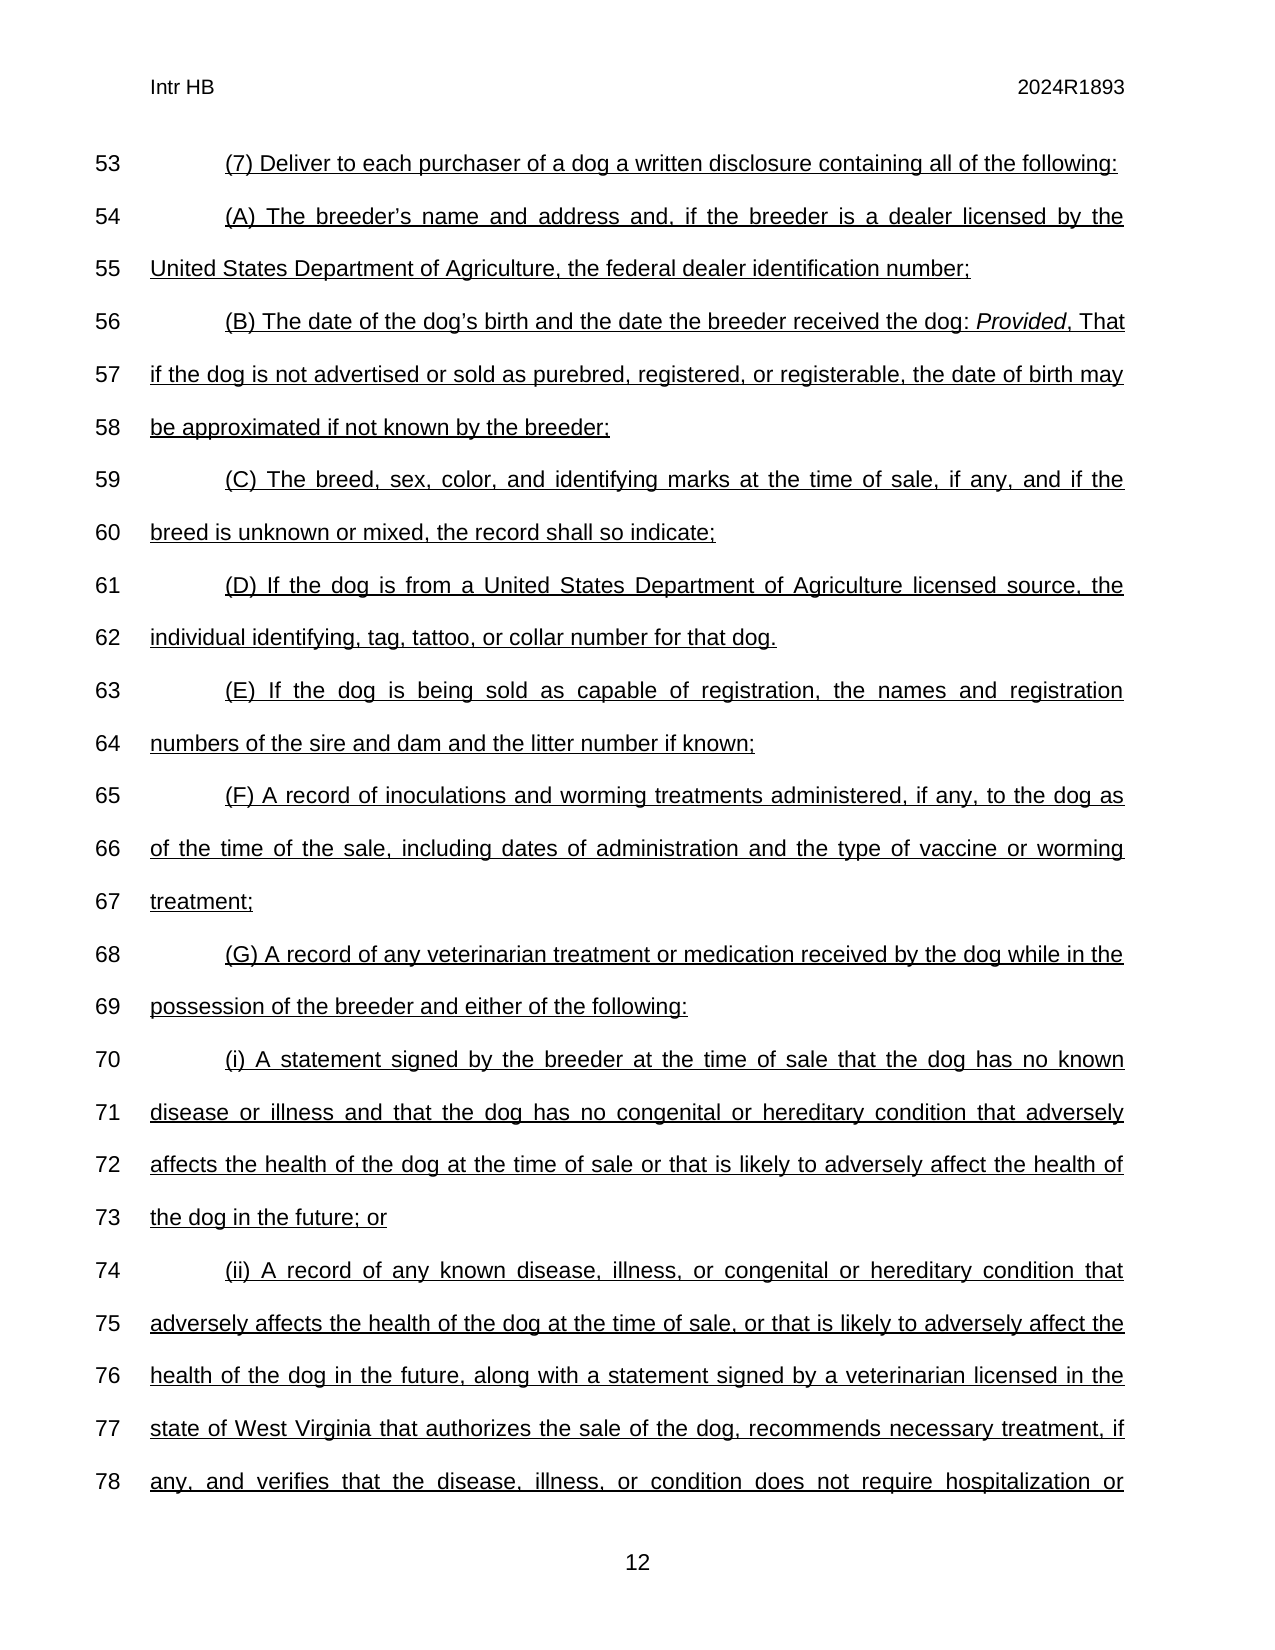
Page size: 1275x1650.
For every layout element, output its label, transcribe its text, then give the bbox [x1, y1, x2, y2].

text (7) Deliver to each purchaser of a dog a written disclosure containing all of the following: [150, 150, 1125, 176]
text (G) A record of any veterinarian treatment or medication received by the dog while in the possession of the breeder and either of the following: [150, 941, 1125, 1020]
text (C) The breed, sex, color, and identifying marks at the time of sale, if any, and if the breed is unknown or mixed, the record shall so indicate; [150, 466, 1125, 545]
text (D) If the dog is from a United States Department of Agriculture licensed source, the individual identifying, tag, tattoo, or collar number for that dog. [150, 572, 1125, 651]
text (E) If the dog is being sold as capable of registration, the names and registration numbers of the sire and dam and the litter number if known; [150, 677, 1125, 756]
text (F) A record of inoculations and worming treatments administered, if any, to the dog as of the time of the sale, including dates of administration and the type of vaccine or worming treatment; [150, 782, 1125, 858]
text (i) A statement signed by the breeder at the time of sale that the dog has no known disease or illness and that the dog has no congenital or hereditary condition that adversely affects the health of the dog at the time of sale or that is likely to adversely affect the health of the dog in the future; or [150, 1046, 1125, 1231]
text (B) The date of the dog’s birth and the date the breeder received the dog: Provided, That if the dog is not advertised or sold as purebred, registered, or registerable, the date of birth may be approximated if not known by the breeder; [150, 308, 1125, 440]
text (F) A record of inoculations and worming treatments administered, if any, to the dog as of the time of the sale, including dates of administration and the type of vaccine or worming treatment; [150, 859, 1125, 914]
text (A) The breeder’s name and address and, if the breeder is a dealer licensed by the United States Department of Agriculture, the federal dealer identification number; [150, 203, 1125, 282]
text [150, 1439, 1125, 1494]
